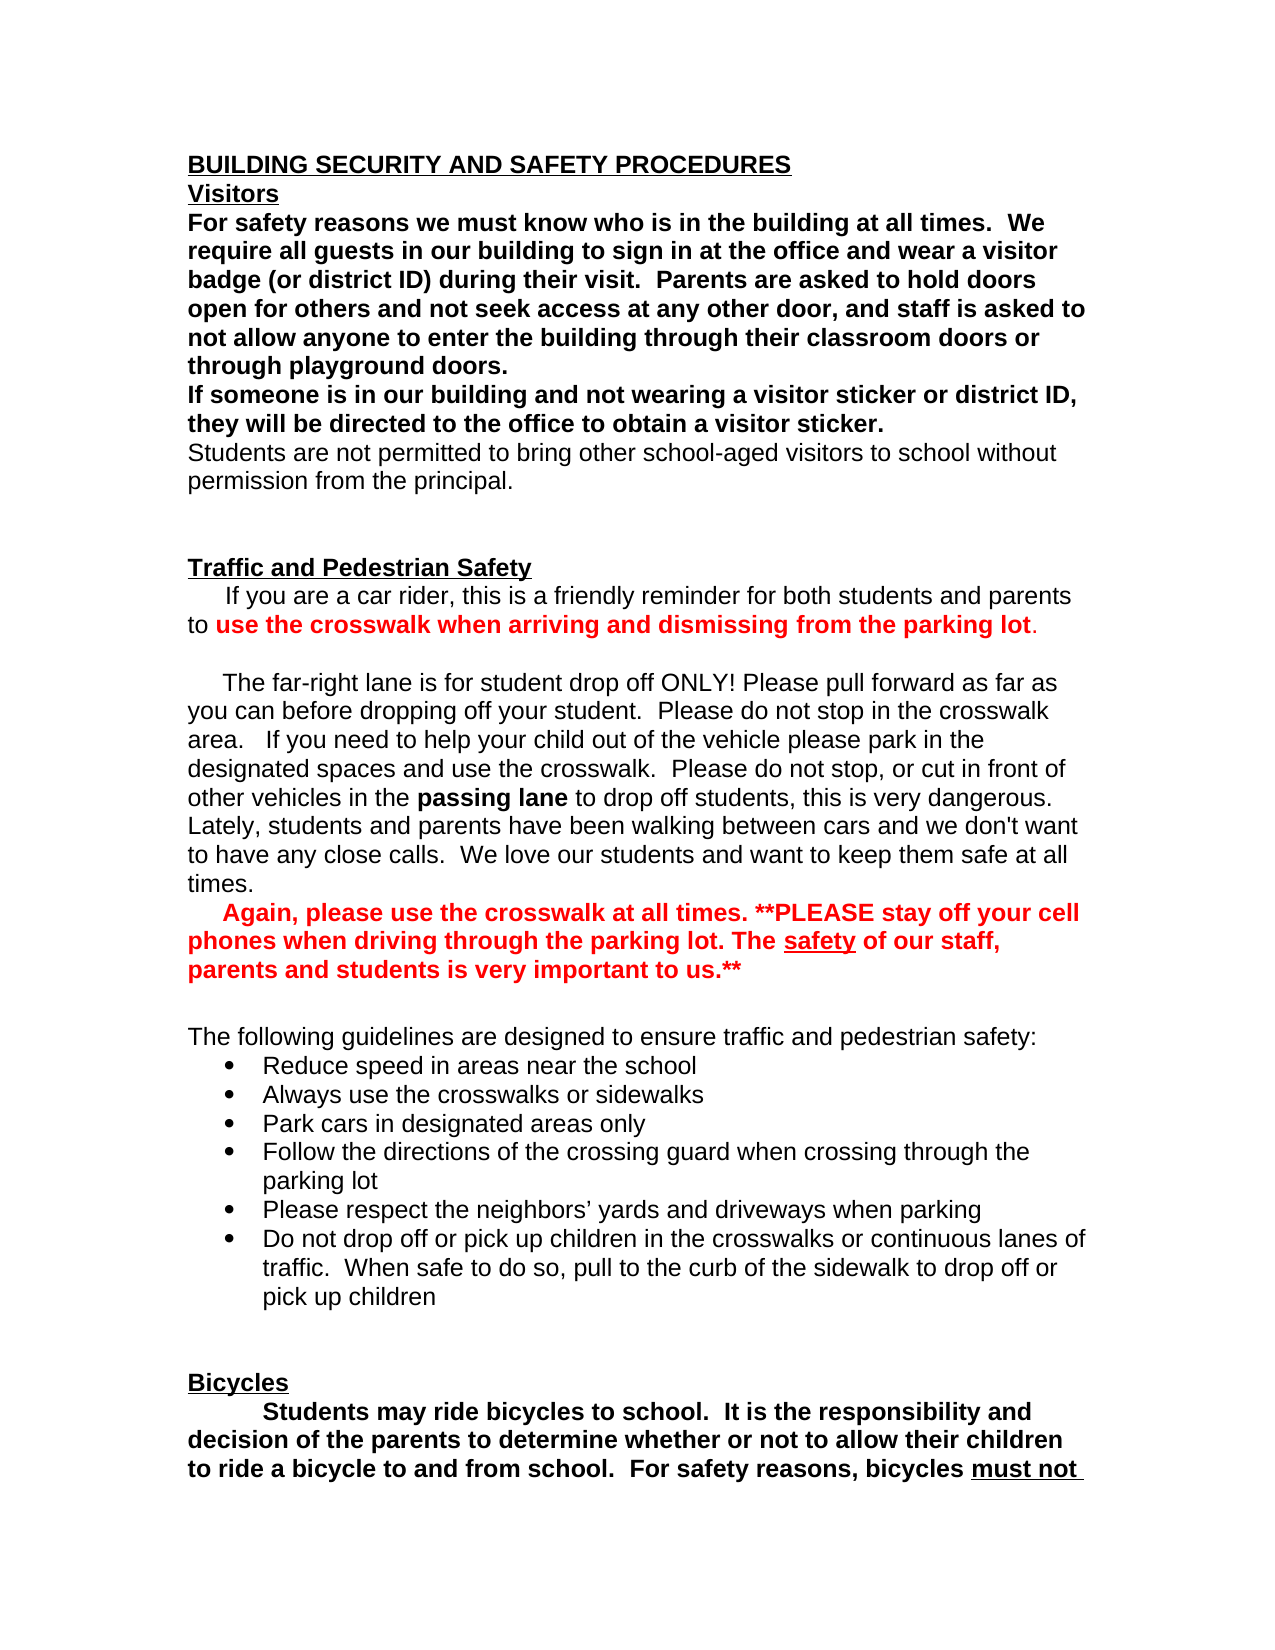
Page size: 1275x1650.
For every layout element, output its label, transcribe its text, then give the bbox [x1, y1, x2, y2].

text If someone is in our building and not wearing a visitor sticker or district ID, they will be directed to the office to obtain a visitor sticker. [187, 380, 1087, 437]
text Bicycles [187, 1368, 1087, 1396]
text BUILDING SECURITY AND SAFETY PROCEDURES [187, 150, 1087, 179]
text Traffic and Pedestrian Safety [187, 552, 1087, 581]
text If you are a car rider, this is a friendly reminder for both students and parents to use the crosswalk when arriving and dismissing from the parking lot. The far-right lane is for student drop off ONLY! Please pull forward as far as you can before dropping off your student. Please do not stop in the crosswalk area. If you need to help your child out of the vehicle please park in the designated spaces and use the crosswalk. Please do not stop, or cut in front of other vehicles in the passing lane to drop off students, this is very dangerous. Lately, students and parents have been walking between cars and we don't want to have any close calls. We love our students and want to keep them safe at all times. Again, please use the crosswalk at all times. **PLEASE stay off your cell phones when driving through the parking lot. The safety of our staff, parents and students is very important to us.** The following guidelines are designed to ensure traffic and pedestrian safety: [187, 581, 1087, 1051]
list Follow the directions of the crossing guard when crossing through the parking lot [225, 1137, 1087, 1195]
text For safety reasons we must know who is in the building at all times. We require all guests in our building to sign in at the office and wear a visitor badge (or district ID) during their visit. Parents are asked to hold doors open for others and not seek access at any other door, and staff is asked to not allow anyone to enter the building through their classroom doors or through playground doors. [187, 207, 1087, 380]
list Please respect the neighbors’ yards and driveways when parking [225, 1195, 1087, 1224]
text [187, 1396, 1087, 1483]
list Park cars in designated areas only [225, 1108, 1087, 1137]
text Visitors [187, 179, 1087, 207]
list Do not drop off or pick up children in the crosswalks or continuous lanes of traffic. When safe to do so, pull to the curb of the sidewalk to drop off or pick up children [225, 1224, 1087, 1310]
text Students are not permitted to bring other school-aged visitors to school without permission from the principal. [187, 437, 1087, 495]
list Always use the crosswalks or sidewalks [225, 1080, 1087, 1108]
list Reduce speed in areas near the school [225, 1051, 1087, 1080]
